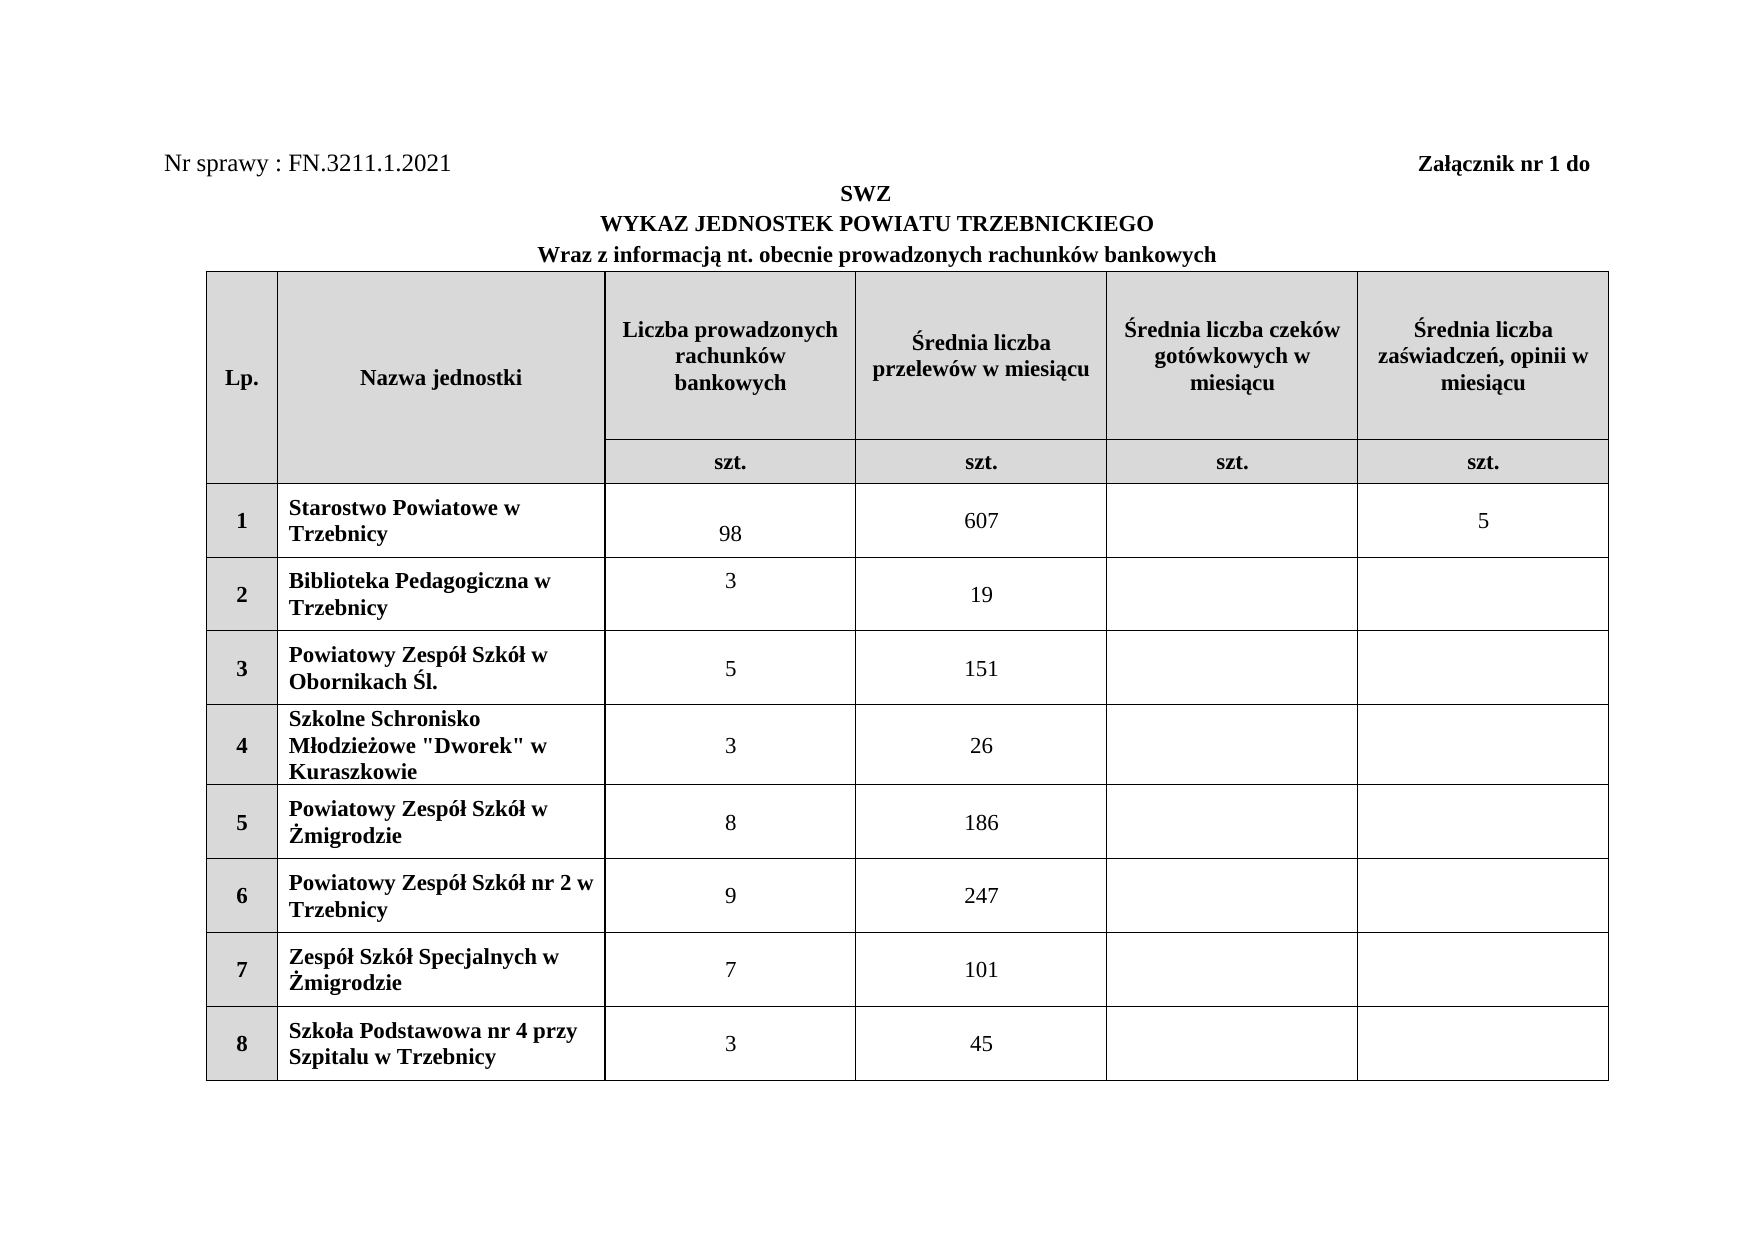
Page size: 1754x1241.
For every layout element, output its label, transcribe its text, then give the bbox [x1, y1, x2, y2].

table_cell Powiatowy Zespół Szkół nr 2 w Trzebnicy [278, 859, 604, 932]
table_cell Powiatowy Zespół Szkół w Obornikach Śl. [278, 631, 604, 704]
table_cell Szkoła Podstawowa nr 4 przy Szpitalu w Trzebnicy [278, 1007, 604, 1080]
table_cell 3 [606, 705, 855, 784]
table_cell szt. [1107, 440, 1357, 483]
text WYKAZ JEDNOSTEK POWIATU TRZEBNICKIEGO [148, 210, 1606, 237]
table_cell Starostwo Powiatowe w Trzebnicy [278, 484, 604, 557]
table_cell 2 [207, 558, 277, 630]
table_header Średnia liczba czeków gotówkowych w miesiącu [1107, 272, 1357, 439]
table_cell [1358, 705, 1608, 784]
table_cell [1107, 1007, 1357, 1080]
table_cell Biblioteka Pedagogiczna w Trzebnicy [278, 558, 604, 630]
text Wraz z informacją nt. obecnie prowadzonych rachunków bankowych [148, 241, 1606, 267]
table_cell szt. [606, 440, 855, 483]
table_cell 4 [207, 705, 277, 784]
table_header Średnia liczba zaświadczeń, opinii w miesiącu [1358, 272, 1608, 439]
table_cell szt. [1358, 440, 1608, 483]
table_cell [1358, 785, 1608, 858]
table_cell 101 [856, 933, 1106, 1006]
table_cell [1358, 933, 1608, 1006]
table_cell 98 [606, 484, 855, 557]
table_cell 3 [606, 558, 855, 630]
table_header Nazwa jednostki [278, 272, 604, 483]
table_header Średnia liczba przelewów w miesiącu [856, 272, 1106, 439]
table_cell Szkolne Schronisko Młodzieżowe "Dworek" w Kuraszkowie [278, 705, 604, 784]
table_cell 247 [856, 859, 1106, 932]
table_cell 5 [1358, 484, 1608, 557]
table_cell szt. [856, 440, 1106, 483]
table_cell [1107, 859, 1357, 932]
table_cell 186 [856, 785, 1106, 858]
table_cell 7 [606, 933, 855, 1006]
table_header Liczba prowadzonych rachunków bankowych [606, 272, 855, 439]
table_cell 5 [207, 785, 277, 858]
table_cell [1107, 705, 1357, 784]
table_cell [1107, 558, 1357, 630]
table_cell 151 [856, 631, 1106, 704]
table_cell 607 [856, 484, 1106, 557]
table_cell 26 [856, 705, 1106, 784]
table_cell [1358, 1007, 1608, 1080]
table_cell 1 [207, 484, 277, 557]
table_cell 3 [207, 631, 277, 704]
table_cell 45 [856, 1007, 1106, 1080]
table_cell [1358, 631, 1608, 704]
table_cell 6 [207, 859, 277, 932]
table_header Lp. [207, 272, 277, 483]
table_cell Powiatowy Zespół Szkół w Żmigrodzie [278, 785, 604, 858]
table_cell [1107, 484, 1357, 557]
table_cell Zespół Szkół Specjalnych w Żmigrodzie [278, 933, 604, 1006]
table_cell [1107, 631, 1357, 704]
table_cell [1358, 558, 1608, 630]
text Nr sprawy : FN.3211.1.2021 Załącznik nr 1 do SWZ [148, 148, 1606, 207]
table_cell 5 [606, 631, 855, 704]
table_cell [1107, 933, 1357, 1006]
table_cell [1358, 859, 1608, 932]
table_cell 7 [207, 933, 277, 1006]
table_cell 3 [606, 1007, 855, 1080]
table_cell 9 [606, 859, 855, 932]
table_cell 8 [606, 785, 855, 858]
table_cell 19 [856, 558, 1106, 630]
table_cell 8 [207, 1007, 277, 1080]
table_cell [1107, 785, 1357, 858]
